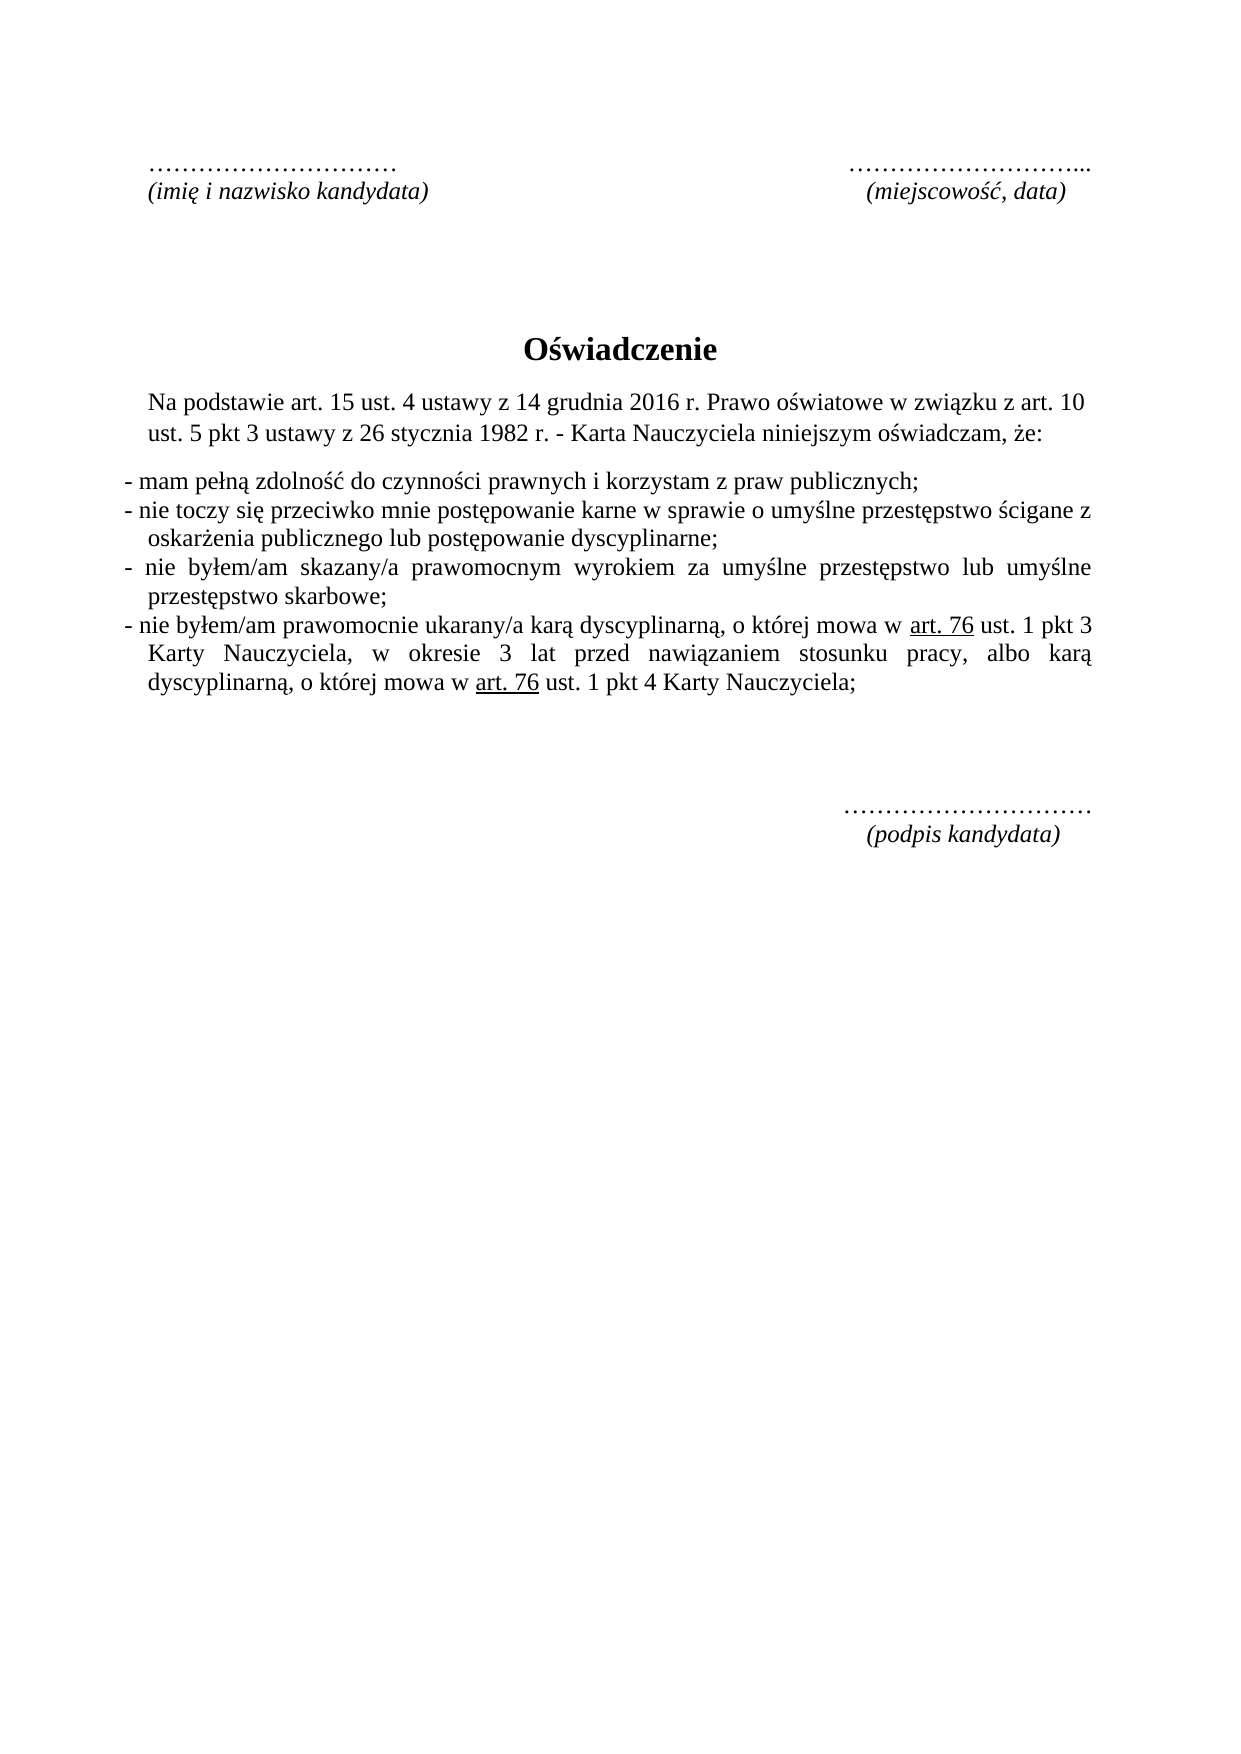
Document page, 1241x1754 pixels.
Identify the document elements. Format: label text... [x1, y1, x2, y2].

text Oświadczenie [148, 329, 1093, 368]
text ………………………… [148, 791, 1093, 819]
text - nie byłem/am prawomocnie ukarany/a karą dyscyplinarną, o której mowa w art. 76 ust. 1 pkt 3 Karty Nauczyciela, w okresie 3 lat przed nawiązaniem stosunku pracy, albo karą dyscyplinarną, o której mowa w art. 76 ust. 1 pkt 4 Karty Nauczyciela; [124, 610, 1093, 696]
text (podpis kandydata) [148, 819, 1093, 848]
text ………………………… ………………………... [148, 148, 1093, 176]
text - nie toczy się przeciwko mnie postępowanie karne w sprawie o umyślne przestępstwo ścigane z oskarżenia publicznego lub postępowanie dyscyplinarne; [124, 495, 1093, 552]
text Na podstawie art. 15 ust. 4 ustawy z 14 grudnia 2016 r. Prawo oświatowe w związku z art. 10 ust. 5 pkt 3 ustawy z 26 stycznia 1982 r. - Karta Nauczyciela niniejszym oświadczam, że: [148, 387, 1093, 447]
text - mam pełną zdolność do czynności prawnych i korzystam z praw publicznych; [124, 466, 1093, 495]
text - nie byłem/am skazany/a prawomocnym wyrokiem za umyślne przestępstwo lub umyślne przestępstwo skarbowe; [124, 552, 1093, 610]
text (imię i nazwisko kandydata) (miejscowość, data) [148, 176, 1093, 205]
